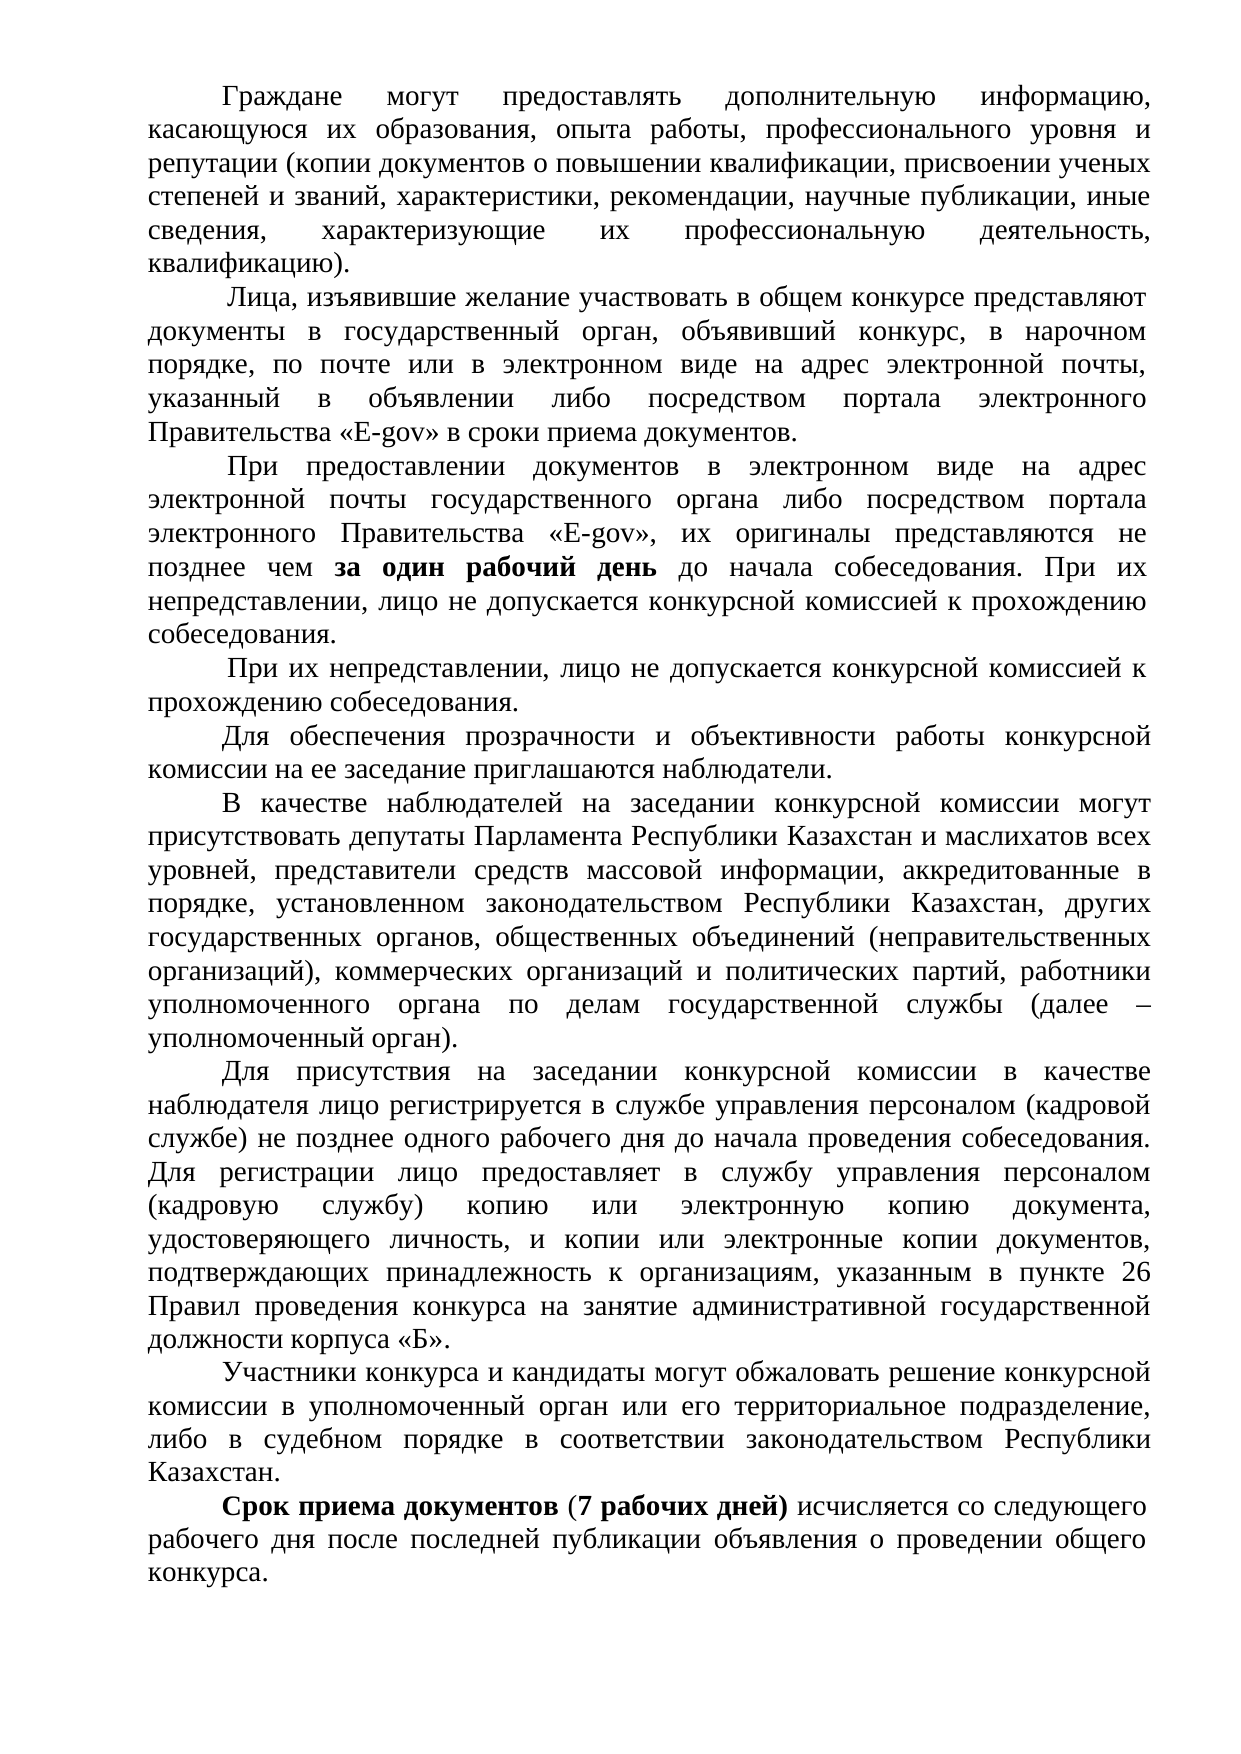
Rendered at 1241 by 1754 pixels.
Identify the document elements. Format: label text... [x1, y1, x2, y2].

text Срок приема документов (7 рабочих дней) исчисляется со следующего рабочего дня после последней публикации объявления о проведении общего конкурса. [148, 1488, 1147, 1588]
text При их непредставлении, лицо не допускается конкурсной комиссией к прохождению собеседования. [148, 650, 1147, 718]
text Для обеспечения прозрачности и объективности работы конкурсной комиссии на ее заседание приглашаются наблюдатели. [148, 718, 1152, 785]
text Участники конкурса и кандидаты могут обжаловать решение конкурсной комиссии в уполномоченный орган или его территориальное подразделение, либо в судебном порядке в соответствии законодательством Республики Казахстан. [148, 1355, 1152, 1488]
text В качестве наблюдателей на заседании конкурсной комиссии могут присутствовать депутаты Парламента Республики Казахстан и маслихатов всех уровней, представители средств массовой информации, аккредитованные в порядке, установленном законодательством Республики Казахстан, других государственных органов, общественных объединений (неправительственных организаций), коммерческих организаций и политических партий, работники уполномоченного органа по делам государственной службы (далее – уполномоченный орган). [148, 785, 1152, 1053]
text Граждане могут предоставлять дополнительную информацию, касающуюся их образования, опыта работы, профессионального уровня и репутации (копии документов о повышении квалификации, присвоении ученых степеней и званий, характеристики, рекомендации, научные публикации, иные сведения, характеризующие их профессиональную деятельность, квалификацию). [148, 78, 1152, 279]
text При предоставлении документов в электронном виде на адрес электронной почты государственного органа либо посредством портала электронного Правительства «Е-gov», их оригиналы представляются не позднее чем за один рабочий день до начала собеседования. При их непредставлении, лицо не допускается конкурсной комиссией к прохождению собеседования. [148, 448, 1147, 650]
text Для присутствия на заседании конкурсной комиссии в качестве наблюдателя лицо регистрируется в службе управления персоналом (кадровой службе) не позднее одного рабочего дня до начала проведения собеседования. Для регистрации лицо предоставляет в службу управления персоналом (кадровую службу) копию или электронную копию документа, удостоверяющего личность, и копии или электронные копии документов, подтверждающих принадлежность к организациям, указанным в пункте 26 Правил проведения конкурса на занятие административной государственной должности корпуса «Б». [148, 1053, 1152, 1355]
text Лица, изъявившие желание участвовать в общем конкурсе представляют документы в государственный орган, объявивший конкурс, в нарочном порядке, по почте или в электронном виде на адрес электронной почты, указанный в объявлении либо посредством портала электронного Правительства «Е-gov» в сроки приема документов. [148, 279, 1147, 448]
